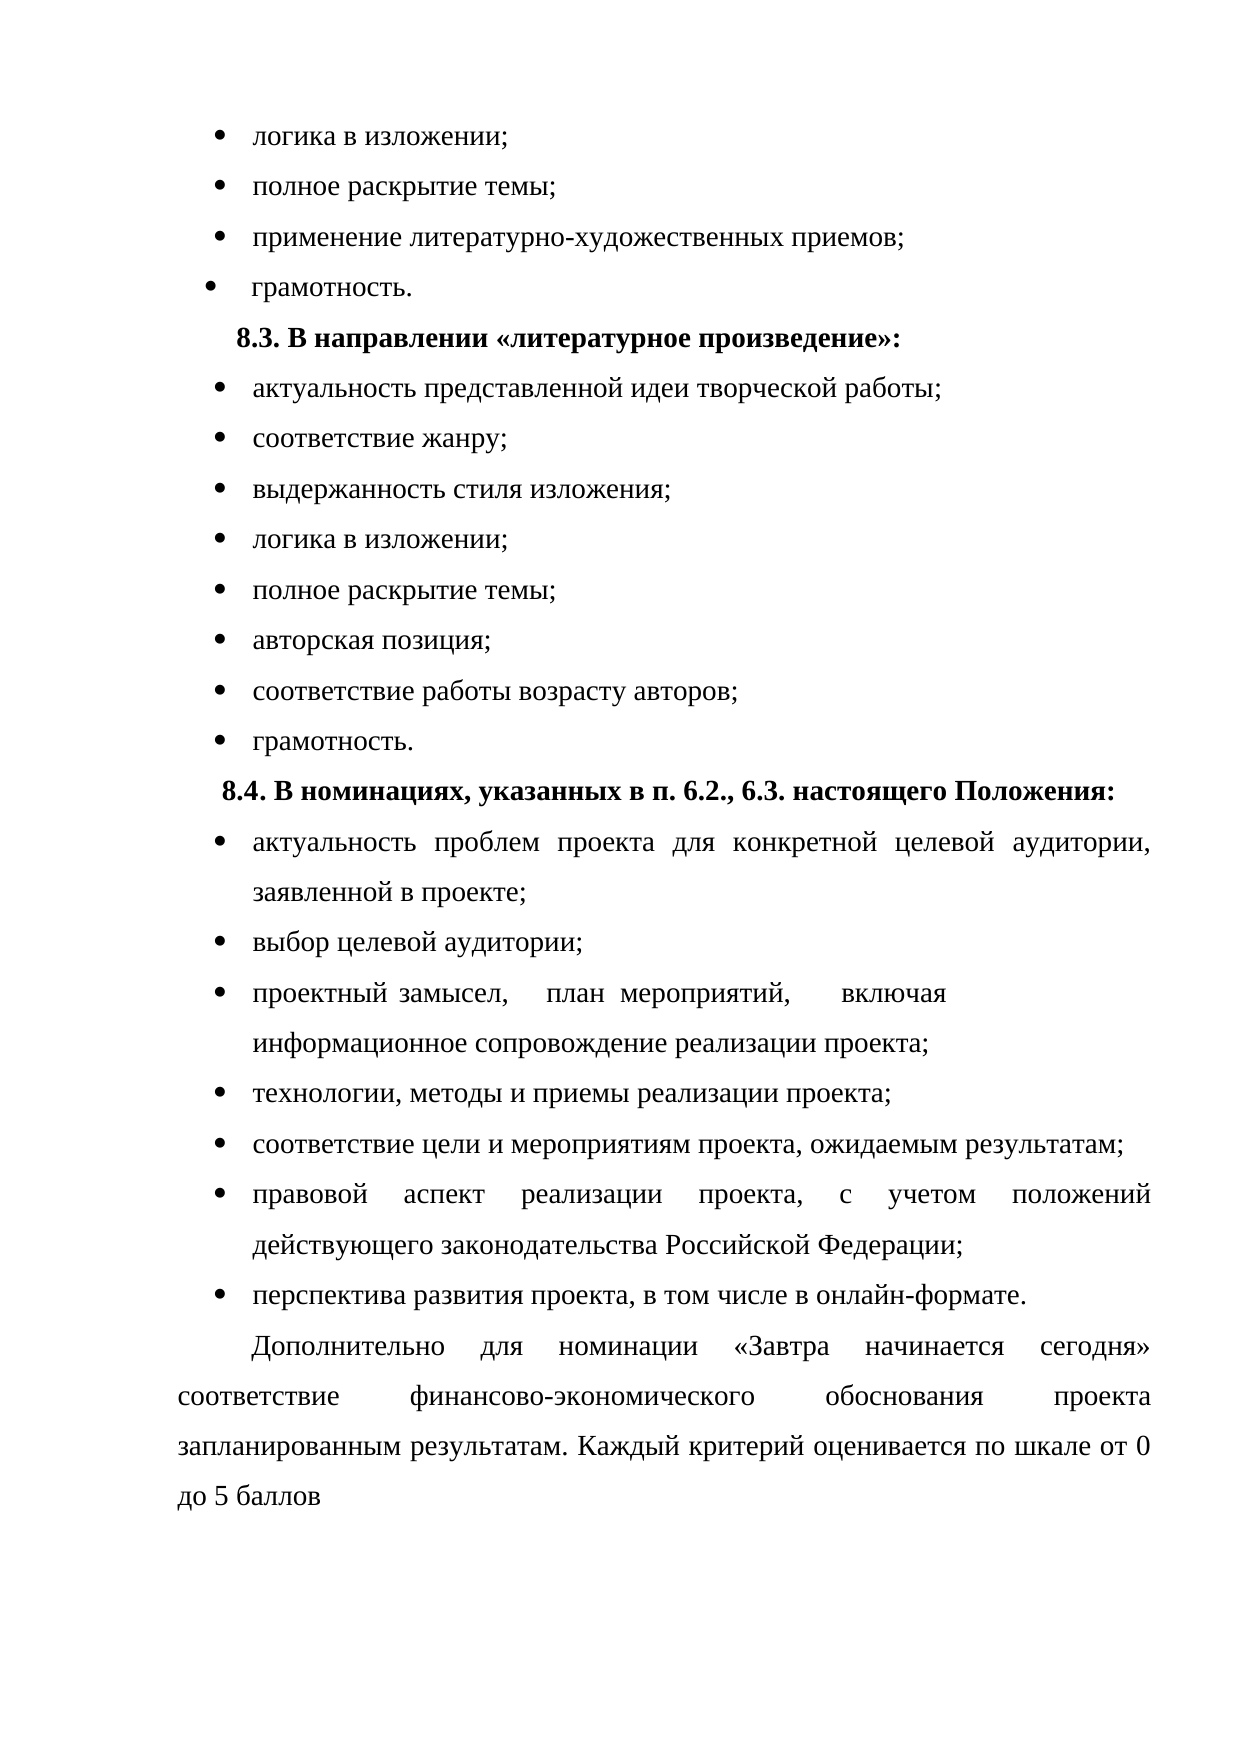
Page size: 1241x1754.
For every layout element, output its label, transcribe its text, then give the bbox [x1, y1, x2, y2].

list логика в изложении; [215, 521, 1152, 555]
list правовой аспект реализации проекта, с учетом положений действующего законодательства Российской Федерации; [215, 1176, 1152, 1260]
list актуальность проблем проекта для конкретной целевой аудитории, заявленной в проекте; [215, 824, 1152, 908]
list проектный замысел, план мероприятий, включая информационное сопровождение реализации проекта; [215, 975, 1152, 1059]
list грамотность. [206, 269, 1152, 303]
list грамотность. [215, 723, 1152, 757]
list авторская позиция; [215, 622, 1152, 656]
list перспектива развития проекта, в том числе в онлайн-формате. [215, 1277, 1152, 1311]
list логика в изложении; [215, 118, 1152, 152]
text Дополнительно для номинации «Завтра начинается сегодня» соответствие финансово-экономического обоснования проекта запланированным результатам. Каждый критерий оценивается по шкале от 0 до 5 баллов [177, 1328, 1152, 1512]
list технологии, методы и приемы реализации проекта; [215, 1076, 1152, 1109]
text 8.3. В направлении «литературное произведение»: [177, 320, 1152, 353]
list . В номинациях, указанных в п. 6.2., 6.3. настоящего Положения: [222, 773, 1152, 807]
list полное раскрытие темы; [215, 168, 1152, 202]
list применение литературно-художественных приемов; [215, 219, 1152, 253]
list выбор целевой аудитории; [215, 924, 1152, 958]
list соответствие работы возрасту авторов; [215, 673, 1152, 706]
list соответствие жанру; [215, 421, 1152, 454]
list выдержанность стиля изложения; [215, 471, 1152, 504]
list актуальность представленной идеи творческой работы; [215, 370, 1152, 404]
list полное раскрытие темы; [215, 572, 1152, 605]
list соответствие цели и мероприятиям проекта, ожидаемым результатам; [215, 1126, 1152, 1160]
